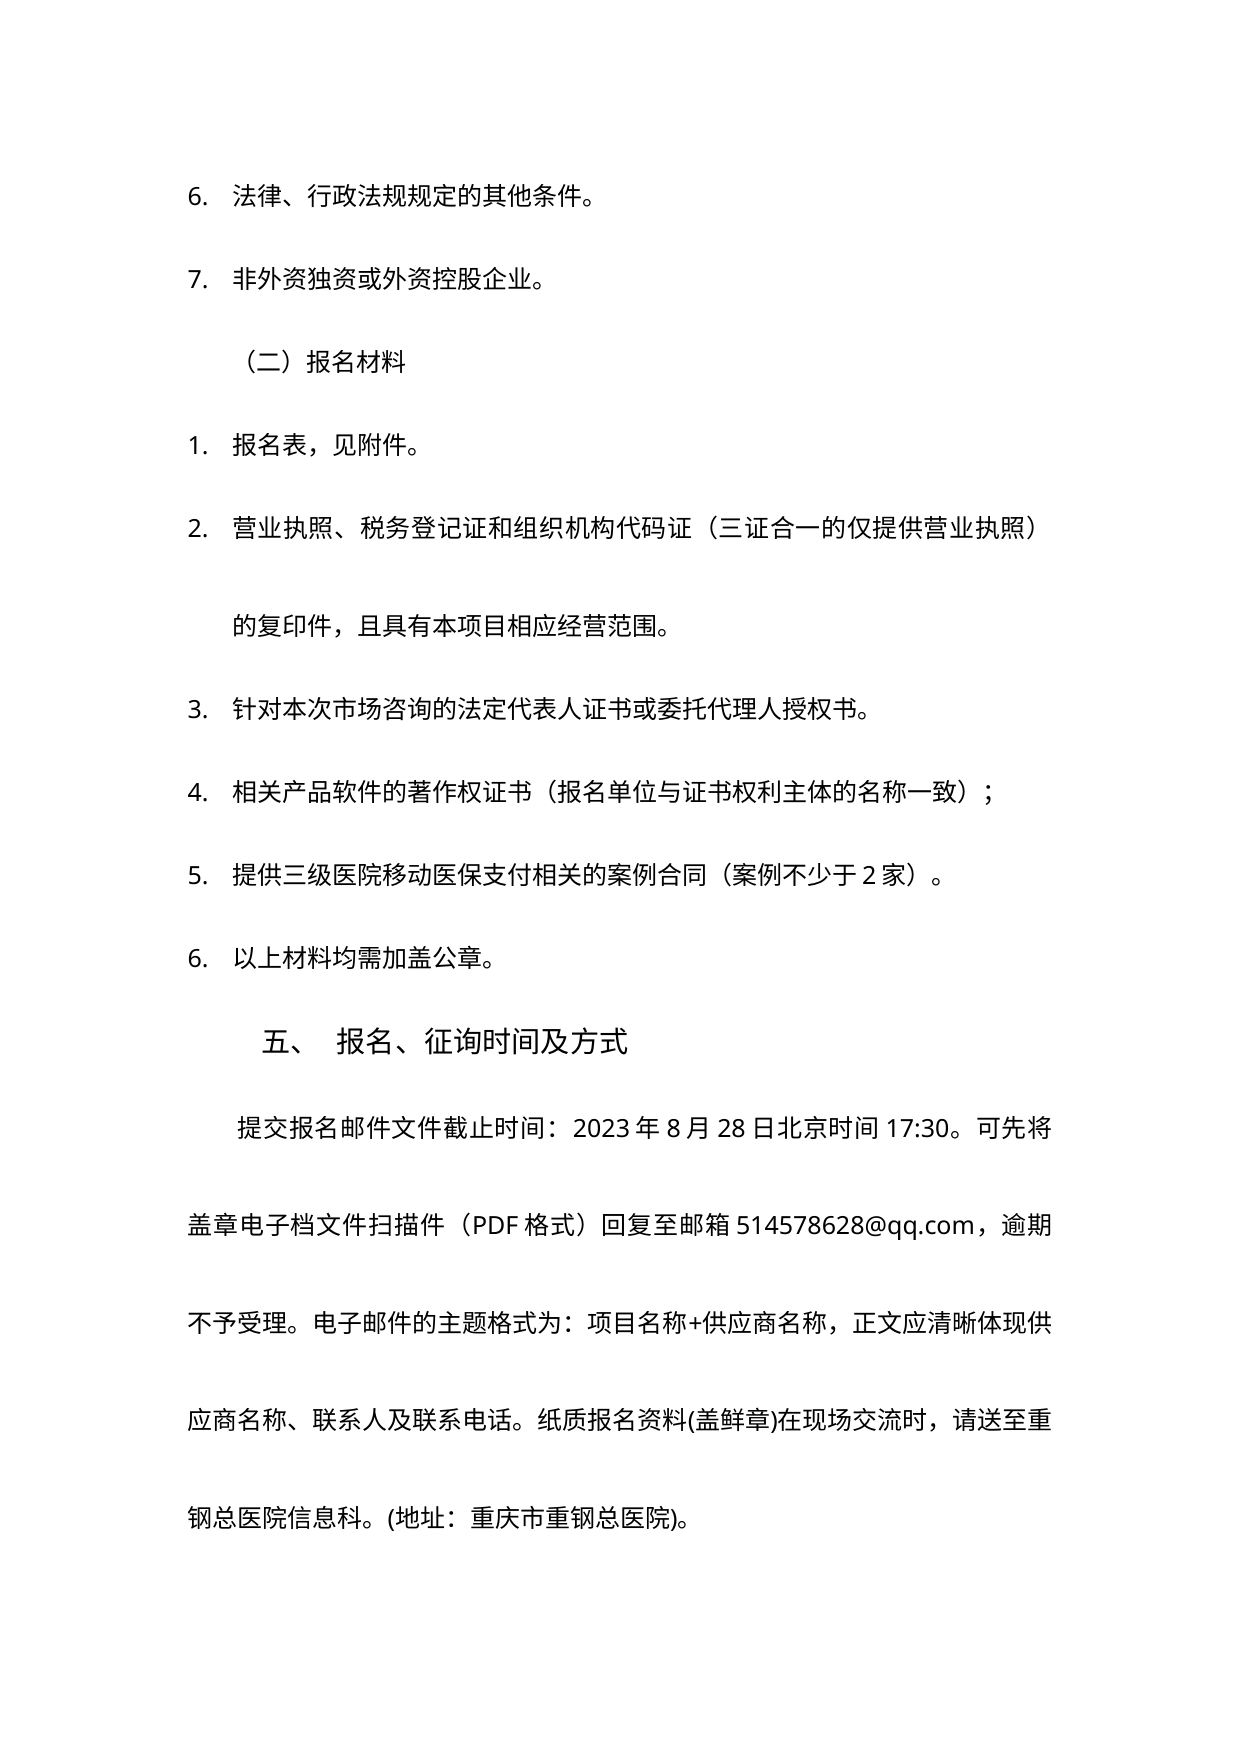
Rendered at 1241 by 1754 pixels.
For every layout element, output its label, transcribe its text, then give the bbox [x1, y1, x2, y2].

text 提交报名邮件文件截止时间：2023年8月28日北京时间17:30。可先将盖章电子档文件扫描件（PDF格式）回复至邮箱514578628@qq.com，逾期不予受理。电子邮件的主题格式为：项目名称+供应商名称，正文应清晰体现供应商名称、联系人及联系电话。纸质报名资料(盖鲜章)在现场交流时，请送至重钢总医院信息科。(地址：重庆市重钢总医院)。 [187, 1094, 1053, 1549]
list 营业执照、税务登记证和组织机构代码证（三证合一的仅提供营业执照）的复印件，且具有本项目相应经营范围。 [187, 494, 1053, 657]
list 报名材料 [187, 328, 1053, 393]
list 报名、征询时间及方式 [261, 1008, 1053, 1073]
list 提供三级医院移动医保支付相关的案例合同（案例不少于2家）。 [187, 841, 1053, 906]
list 针对本次市场咨询的法定代表人证书或委托代理人授权书。 [187, 675, 1053, 740]
list 报名表，见附件。 [187, 411, 1053, 476]
list 以上材料均需加盖公章。 [187, 924, 1053, 989]
list 非外资独资或外资控股企业。 [187, 245, 1053, 310]
list 相关产品软件的著作权证书（报名单位与证书权利主体的名称一致）； [187, 758, 1053, 823]
list 法律、行政法规规定的其他条件。 [187, 162, 1053, 227]
